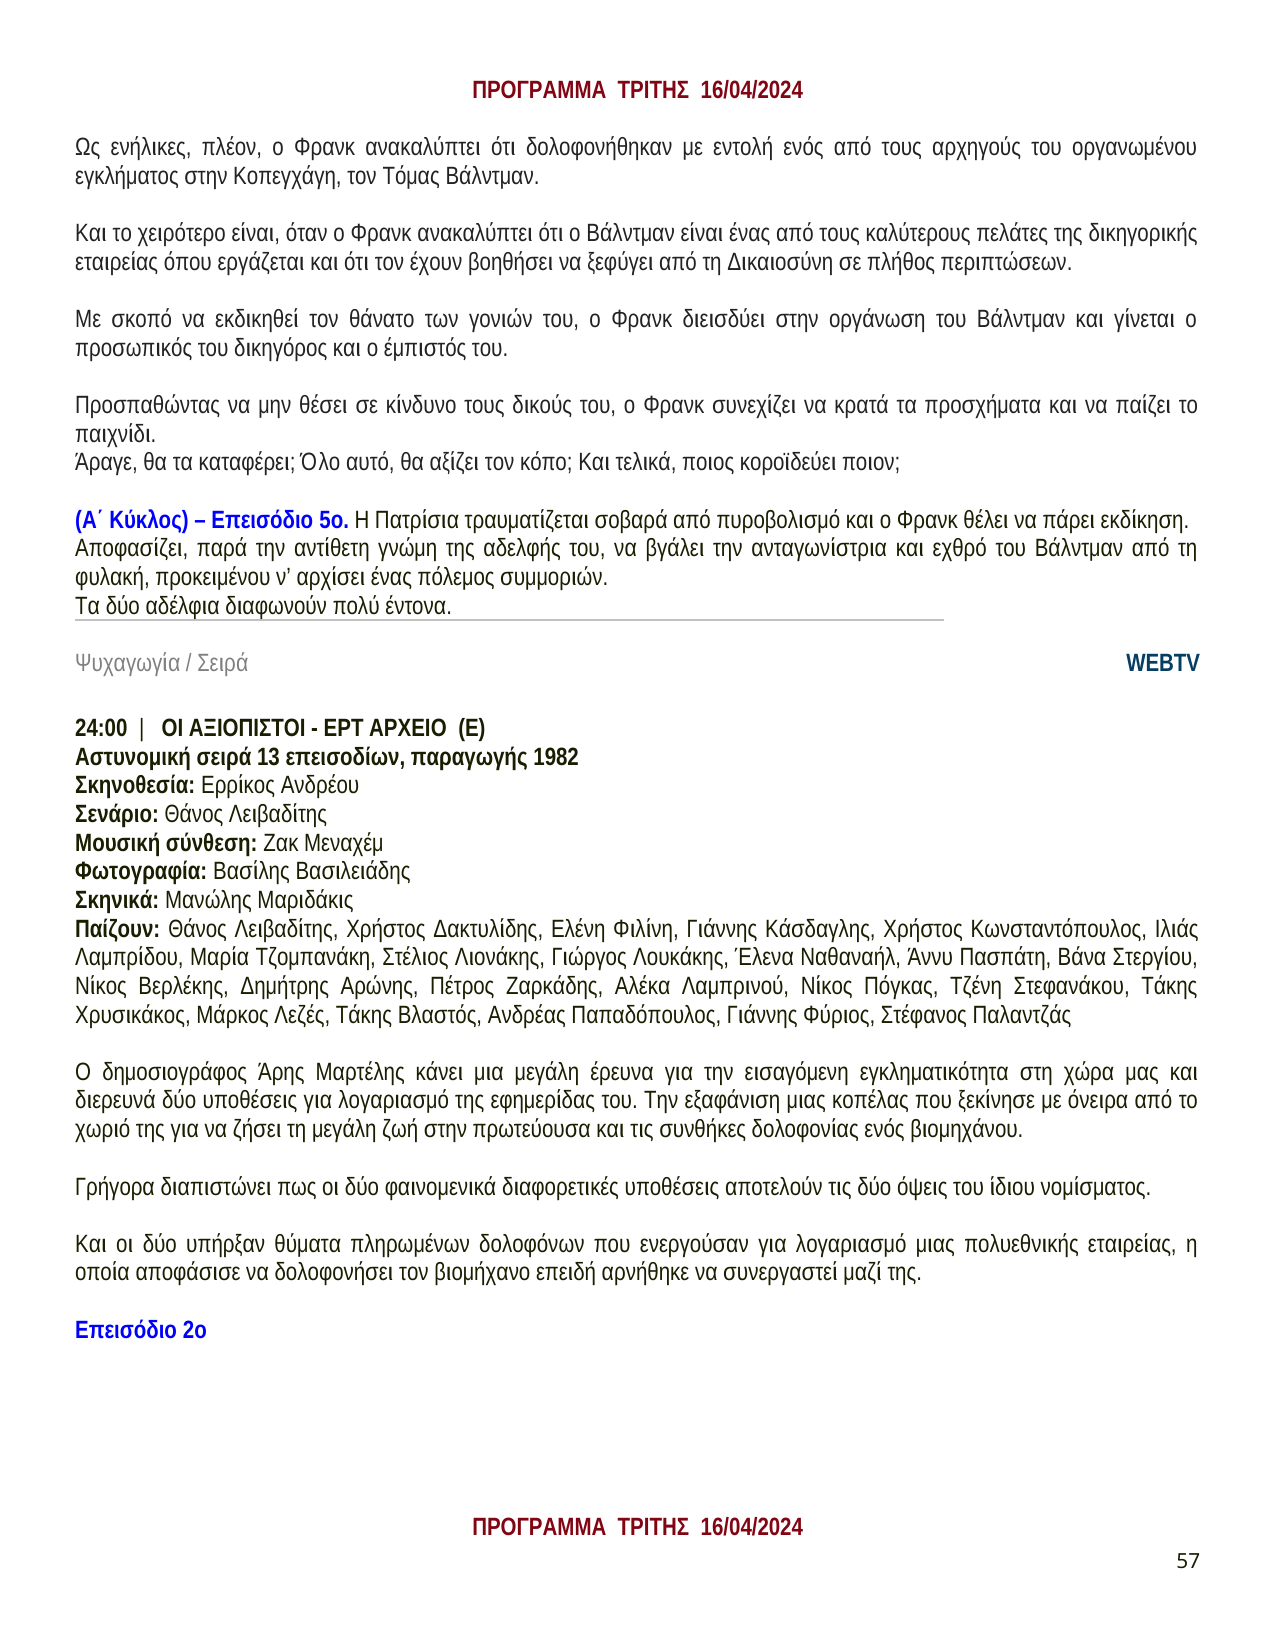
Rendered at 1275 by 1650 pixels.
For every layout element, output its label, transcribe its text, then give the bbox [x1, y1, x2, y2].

text Αστυνομική σειρά 13 επεισοδίων, παραγωγής 1982 [75, 742, 1200, 770]
text Τα δύο αδέλφια διαφωνούν πολύ έντονα. [75, 591, 1200, 619]
table_header Ψυχαγωγία / Σειρά [75, 648, 637, 677]
text 24:00 | ΟΙ ΑΞΙΟΠΙΣΤΟΙ - ΕΡΤ ΑΡΧΕΙΟ (E) [75, 677, 1200, 742]
text Σενάριο: Θάνος Λειβαδίτης [75, 799, 1200, 828]
text ΠΡΟΓΡΑΜΜΑ ΤΡΙΤΗΣ 16/04/2024 [75, 1512, 1200, 1540]
text Σκηνικά: Μανώλης Μαριδάκις [75, 885, 1200, 914]
text Προσπαθώντας να μην θέσει σε κίνδυνο τους δικούς του, ο Φρανκ συνεχίζει να κρατά τα προσχήματα και να παίζει το παιχνίδι. [75, 390, 1200, 447]
text Ο δημοσιογράφος Άρης Μαρτέλης κάνει μια μεγάλη έρευνα για την εισαγόμενη εγκληματικότητα στη χώρα μας και διερευνά δύο υποθέσεις για λογαριασμό της εφημερίδας του. Την εξαφάνιση μιας κοπέλας που ξεκίνησε με όνειρα από το χωριό της για να ζήσει τη μεγάλη ζωή στην πρωτεύουσα και τις συνθήκες δολοφονίας ενός βιομηχάνου. [75, 1057, 1200, 1143]
text Μουσική σύνθεση: Ζακ Μεναχέμ [75, 828, 1200, 856]
text Και οι δύο υπήρξαν θύματα πληρωμένων δολοφόνων που ενεργούσαν για λογαριασμό μιας πολυεθνικής εταιρείας, η οποία αποφάσισε να δολοφονήσει τον βιομήχανο επειδή αρνήθηκε να συνεργαστεί μαζί της. [75, 1229, 1200, 1286]
text Σκηνοθεσία: Ερρίκος Ανδρέου [75, 770, 1200, 799]
text Eπεισόδιο 2ο [75, 1286, 1200, 1343]
text Με σκοπό να εκδικηθεί τον θάνατο των γονιών του, ο Φρανκ διεισδύει στην οργάνωση του Βάλντμαν και γίνεται ο προσωπικός του δικηγόρος και ο έμπιστός του. [75, 304, 1200, 361]
text Ως ενήλικες, πλέον, ο Φρανκ ανακαλύπτει ότι δολοφονήθηκαν με εντολή ενός από τους αρχηγούς του οργανωμένου εγκλήματος στην Κοπεγχάγη, τον Τόμας Βάλντμαν. [75, 132, 1200, 189]
text (Α΄ Κύκλος) – Eπεισόδιο 5ο. Η Πατρίσια τραυματίζεται σοβαρά από πυροβολισμό και ο Φρανκ θέλει να πάρει εκδίκηση. [75, 505, 1200, 533]
text Άραγε, θα τα καταφέρει; Όλο αυτό, θα αξίζει τον κόπο; Και τελικά, ποιος κοροϊδεύει ποιον; [75, 447, 1200, 476]
text ΠΡΟΓΡΑΜΜΑ ΤΡΙΤΗΣ 16/04/2024 [75, 75, 1200, 104]
text Και το χειρότερο είναι, όταν ο Φρανκ ανακαλύπτει ότι ο Βάλντμαν είναι ένας από τους καλύτερους πελάτες της δικηγορικής εταιρείας όπου εργάζεται και ότι τον έχουν βοηθήσει να ξεφύγει από τη Δικαιοσύνη σε πλήθος περιπτώσεων. [75, 218, 1200, 276]
table_header WEBTV [638, 648, 1200, 677]
text Γρήγορα διαπιστώνει πως οι δύο φαινομενικά διαφορετικές υποθέσεις αποτελούν τις δύο όψεις του ίδιου νομίσματος. [75, 1171, 1200, 1200]
text Αποφασίζει, παρά την αντίθετη γνώμη της αδελφής του, να βγάλει την ανταγωνίστρια και εχθρό του Βάλντμαν από τη φυλακή, προκειμένου ν’ αρχίσει ένας πόλεμος συμμοριών. [75, 533, 1200, 591]
text Παίζουν: Θάνος Λειβαδίτης, Χρήστος Δακτυλίδης, Ελένη Φιλίνη, Γιάννης Κάσδαγλης, Χρήστος Κωνσταντόπουλος, Ιλιάς Λαμπρίδου, Μαρία Τζομπανάκη, Στέλιος Λιονάκης, Γιώργος Λουκάκης, Έλενα Ναθαναήλ, Άννυ Πασπάτη, Βάνα Στεργίου, Νίκος Βερλέκης, Δημήτρης Αρώνης, Πέτρος Ζαρκάδης, Αλέκα Λαμπρινού, Νίκος Πόγκας, Τζένη Στεφανάκου, Τάκης Χρυσικάκος, Μάρκος Λεζές, Τάκης Βλαστός, Ανδρέας Παπαδόπουλος, Γιάννης Φύριος, Στέφανος Παλαντζάς [75, 914, 1200, 1028]
text Φωτογραφία: Βασίλης Βασιλειάδης [75, 856, 1200, 885]
